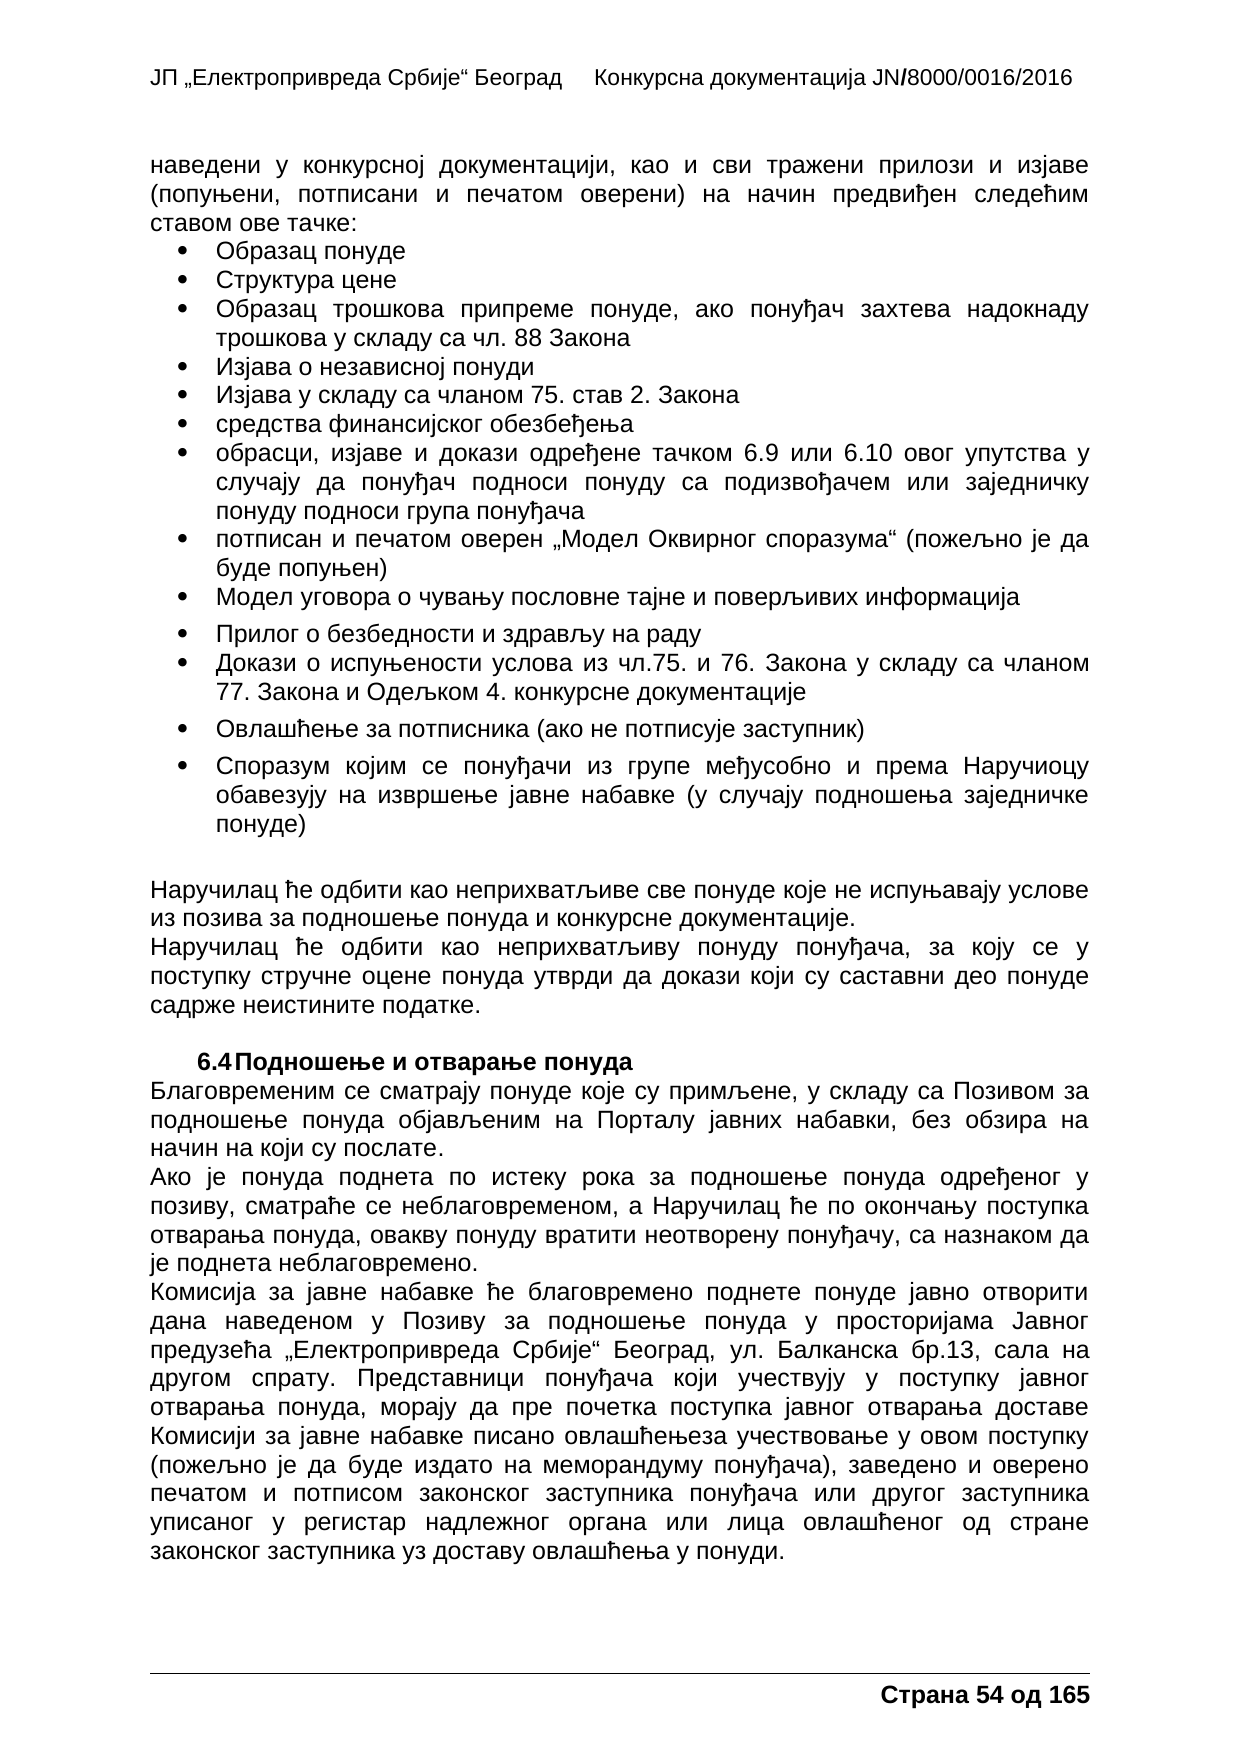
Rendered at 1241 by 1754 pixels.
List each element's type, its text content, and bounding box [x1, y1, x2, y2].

text обрасци, изјаве и докази одређене тачком 6.9 или 6.10 овог упутства у случају да понуђач подноси понуду са подизвођачем или заједничку понуду подноси група понуђача [178, 438, 1090, 524]
text Изјава о независној понуди [178, 352, 1090, 380]
text Структура цене [178, 265, 1090, 294]
text Ако је понуда поднета по истеку рока за подношење понуда одређеног у позиву, сматраће се неблаговременом, а Наручилац ће по окончању поступка отварања понуда, овакву понуду вратити неотворену понуђачу, са назнаком да је поднета неблаговремено. [150, 1162, 1090, 1277]
text Образац понуде [178, 236, 1090, 265]
text потписан и печатом оверен „Модел Оквирног споразума“ (пожељно је да буде попуњен) [178, 524, 1090, 582]
text Споразум којим се понуђачи из групе међусобно и према Наручиоцу обавезују на извршење јавне набавке (у случају подношења заједничке понуде) [178, 751, 1090, 838]
text средства финансијског обезбеђења [178, 409, 1090, 438]
text Наручилац ће одбити као неприхватљиве све понуде које не испуњавају услове из позива за подношење понуда и конкурсне документације. [150, 875, 1090, 932]
text Овлашћење за потписника (ако не потписује заступник) [178, 714, 1090, 743]
list Подношење и отварање понуда [197, 1047, 1090, 1076]
text Изјава у складу са чланом 75. став 2. Закона [178, 380, 1090, 409]
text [150, 150, 1090, 236]
text Благовременим се сматрају понуде које су примљене, у складу са Позивом за подношење понуда објављеним на Порталу јавних набавки, без обзира на начин на који су послате. [150, 1076, 1090, 1162]
text Докази о испуњености услова из чл.75. и 76. Закона у складу са чланом 77. Закона и Одељком 4. конкурсне документације [178, 648, 1090, 706]
text Образац трошкова припреме понуде, ако понуђач захтева надокнаду трошкова у складу са чл. 88 Закона [178, 294, 1090, 352]
text Модел уговора о чувању пословне тајне и поверљивих информација [178, 582, 1090, 611]
text Комисија за јавне набавке ће благовремено поднете понуде јавно отворити дана наведеном у Позиву за подношење понуда у просторијама Јавног предузећа „Електропривреда Србије“ Београд, ул. Балканска бр.13, сала на другом спрату. Представници понуђача који учествују у поступку јавног отварања понуда, морају да пре почетка поступка јавног отварања доставе Комисији за јавне набавке писано овлашћењеза учествовање у овом поступку (пожељно је да буде издато на меморандуму понуђача), заведено и оверено печатом и потписом законског заступника понуђача или другог заступника уписаног у регистар надлежног органа или лица овлашћеног од стране законског заступника уз доставу овлашћења у понуди. [150, 1277, 1090, 1565]
text Наручилац ће одбити као неприхватљиву понуду понуђача, за коју се у поступку стручне оцене понуда утврди да докази који су саставни део понуде садрже неистините податке. [150, 932, 1090, 1018]
text Прилог о безбедности и здрављу на раду [178, 619, 1090, 648]
